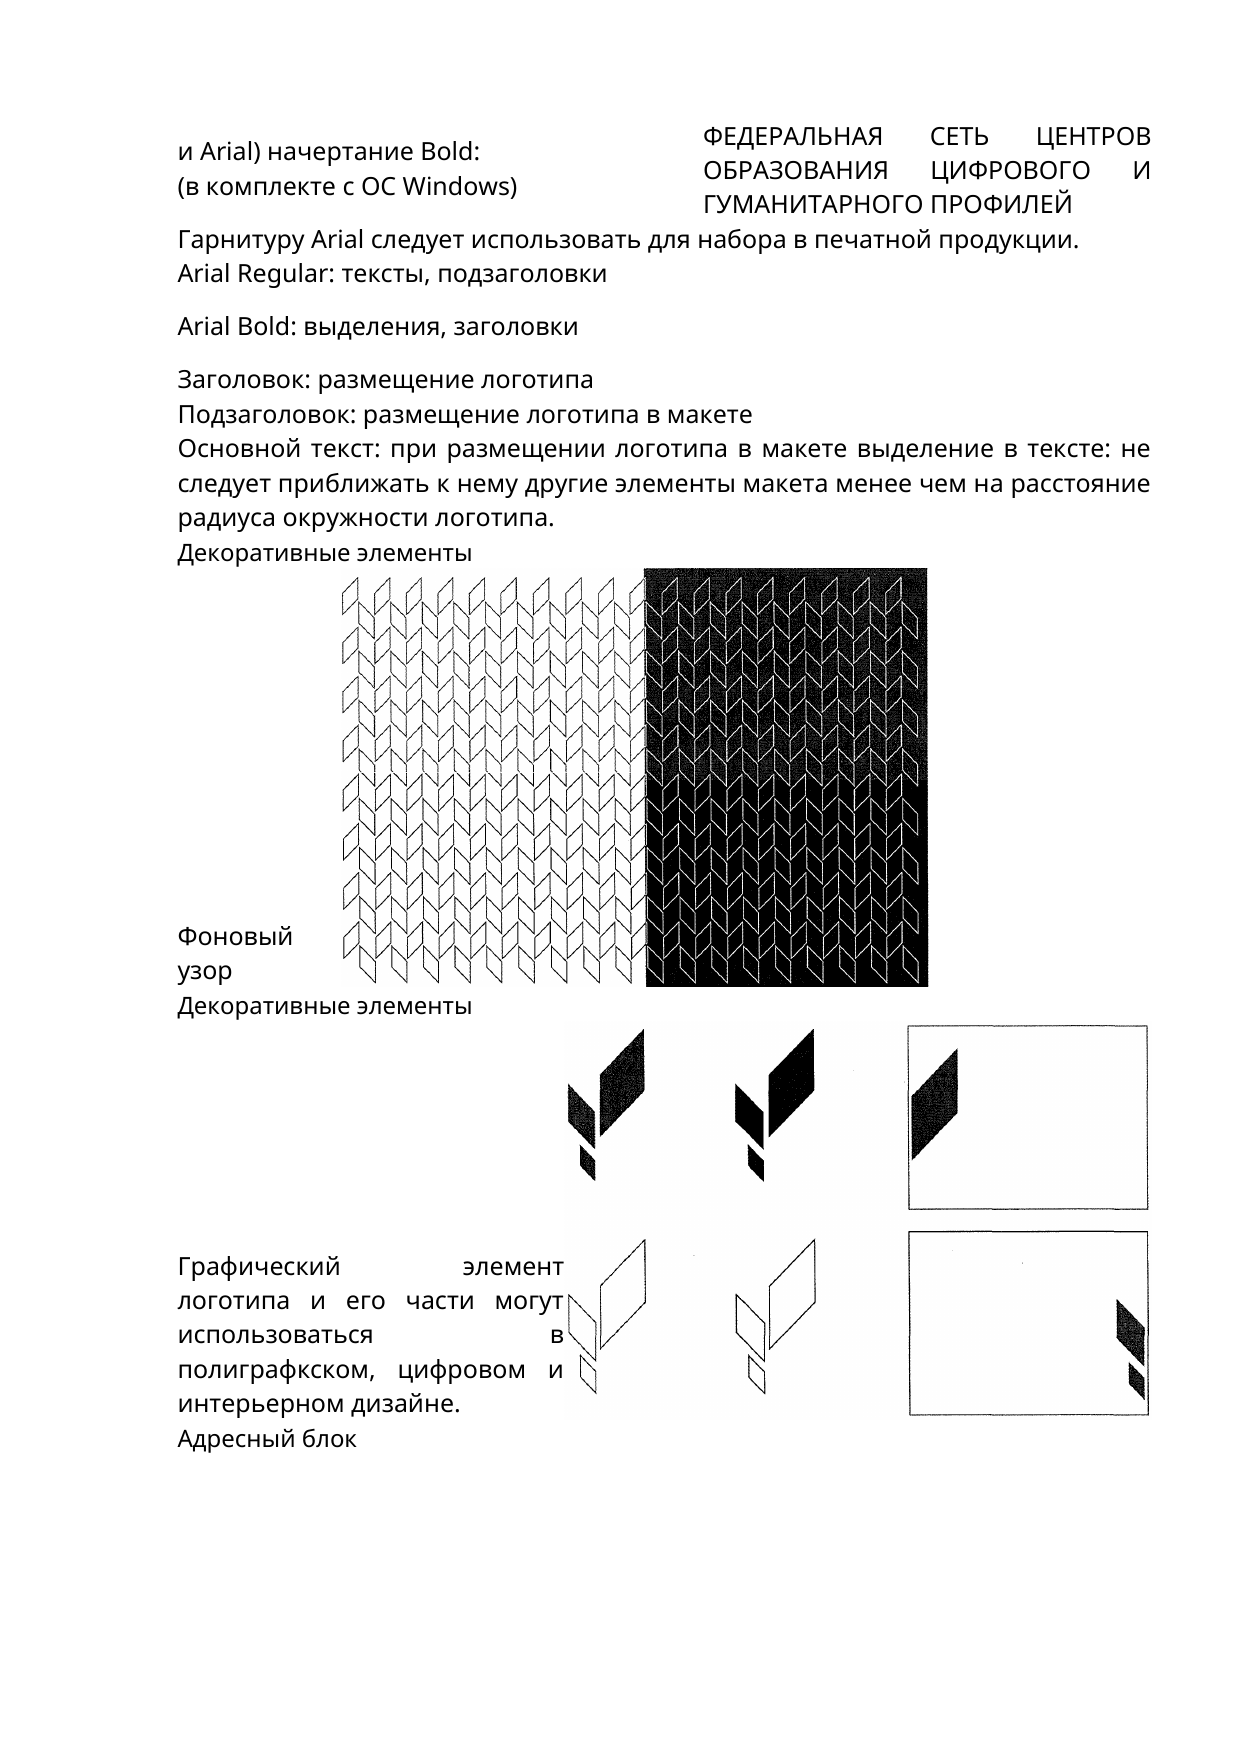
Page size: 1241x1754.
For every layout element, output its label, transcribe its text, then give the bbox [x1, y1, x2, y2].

picture [564, 1021, 1152, 1420]
table_cell Гарнитуру Arial следует использовать для набора в печатной продукции. Arial Regular: тексты, подзаголовки Arial Bold: выделения, заголовки [177, 221, 1152, 362]
table_header Графический элемент логотипа и его части могут использоваться в полиграфкском, цифровом и интерьерном дизайне. [177, 1021, 564, 1420]
text Адресный блок [177, 1420, 1152, 1454]
table_header Фоновый узор [177, 568, 341, 987]
table_cell Заголовок: размещение логотипа [177, 362, 1152, 396]
table_cell Основной текст: при размещении логотипа в макете выделение в тексте: не следует приближать к нему другие элементы макета менее чем на расстояние радиуса окружности логотипа. [177, 431, 1152, 534]
text Декоративные элементы [177, 534, 1152, 568]
table_cell ФЕДЕРАЛЬНАЯ СЕТЬ ЦЕНТРОВ ОБРАЗОВАНИЯ ЦИФРОВОГО И ГУМАНИТАРНОГО ПРОФИЛЕЙ [703, 118, 1152, 221]
picture [341, 568, 929, 987]
text Декоративные элементы [177, 987, 1152, 1021]
table_cell Подзаголовок: размещение логотипа в макете [177, 396, 1152, 431]
table_cell и Arial) начертание Bold: (в комплекте с ОС Windows) [177, 118, 703, 221]
